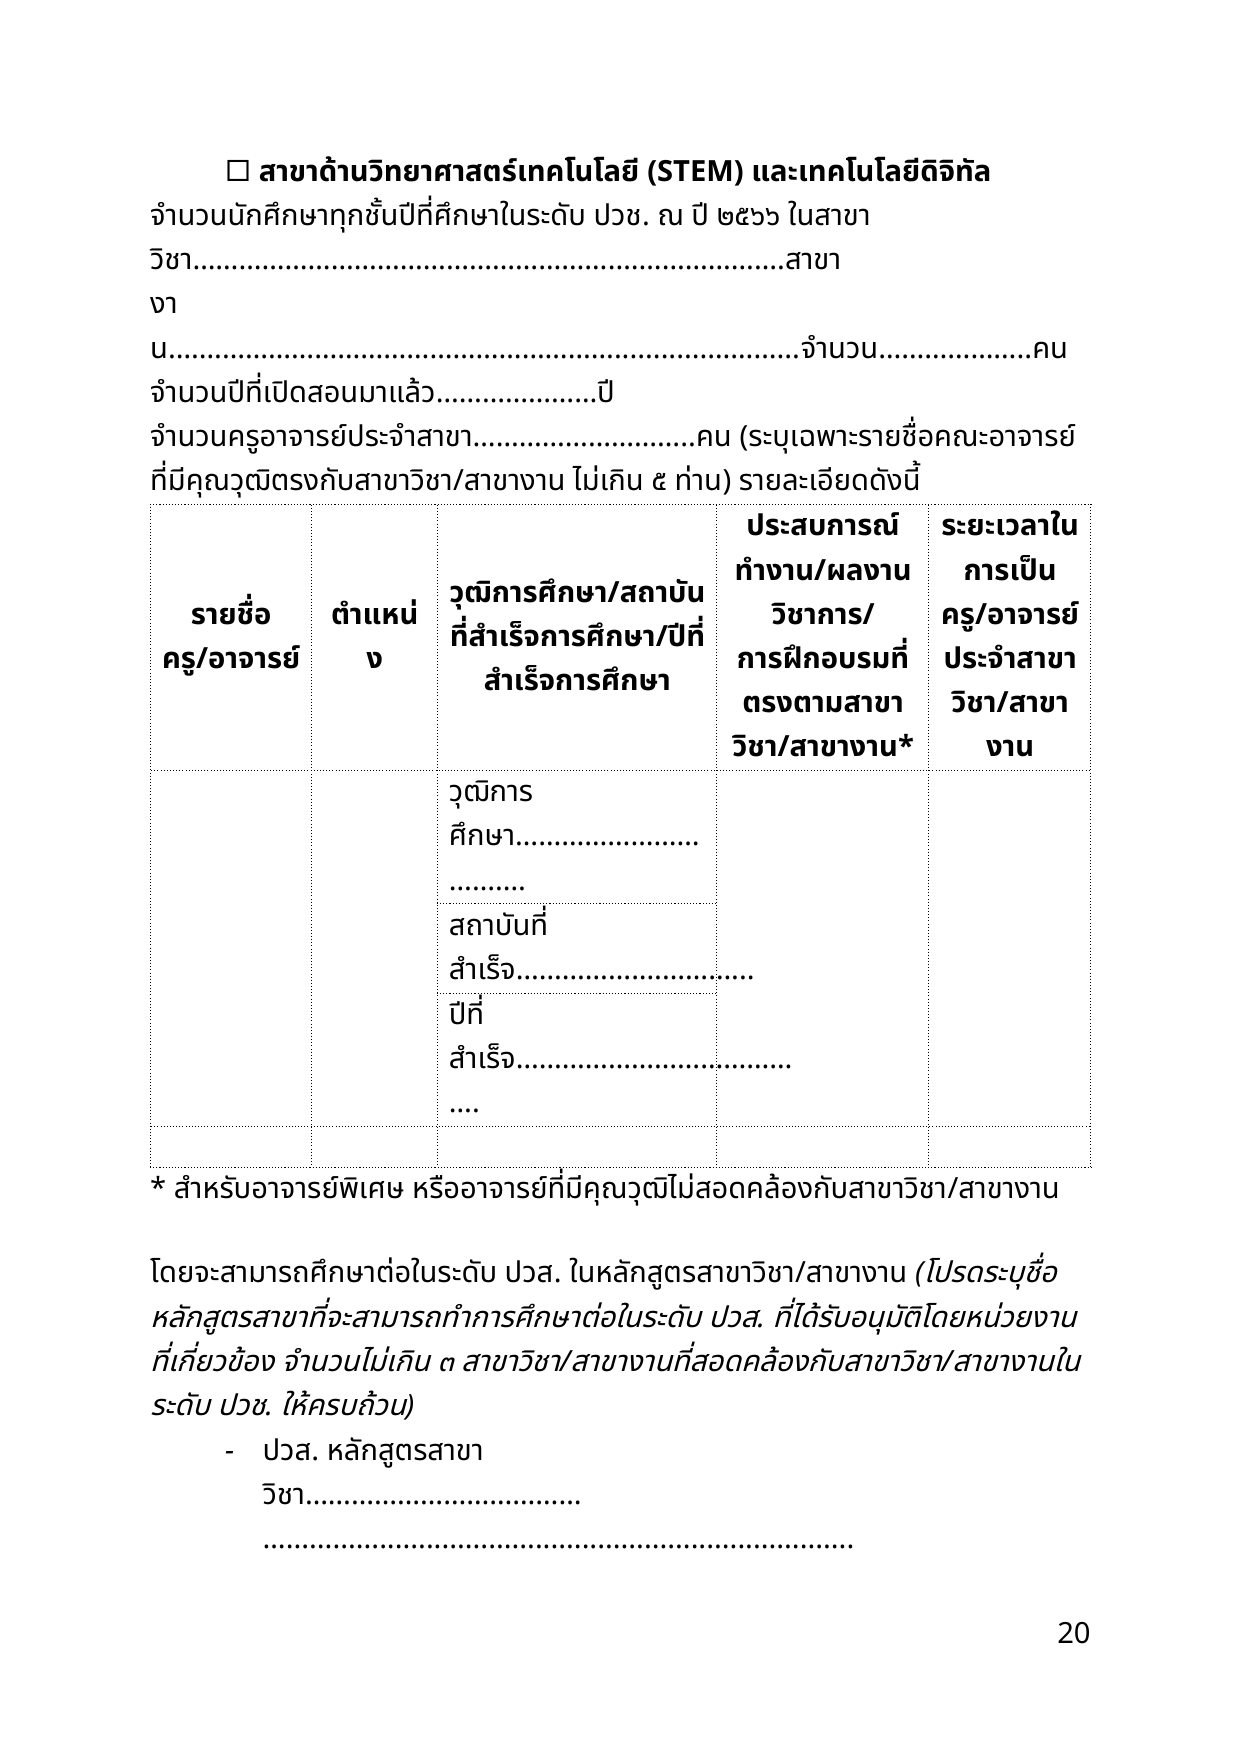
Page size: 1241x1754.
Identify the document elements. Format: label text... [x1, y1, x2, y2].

table_header ตำแหน่ง [311, 504, 437, 770]
table_cell [929, 1126, 1091, 1167]
table_header ระยะเวลาในการเป็นครู/อาจารย์ประจำสาขาวิชา/สาขางาน [929, 504, 1091, 770]
text สาขาด้านวิทยาศาสตร์เทคโนโลยี (STEM) และเทคโนโลยีดิจิทัล [225, 150, 1090, 194]
table_cell ปีที่สำเร็จ…………………………………. [438, 993, 717, 1126]
table_cell [929, 770, 1091, 1126]
table_cell สถาบันที่สำเร็จ…………….…………... [438, 903, 717, 993]
table_cell [311, 1126, 437, 1167]
table_cell วุฒิการศึกษา………………………….… [438, 770, 717, 903]
text * สำหรับอาจารย์พิเศษ หรืออาจารย์ที่มีคุณวุฒิไม่สอดคล้องกับสาขาวิชา/สาขางาน [150, 1168, 1090, 1212]
list ปวส. หลักสูตรสาขาวิชา…………………………………......................................................................... [225, 1429, 1090, 1561]
text จำนวนครูอาจารย์ประจำสาขา………………………..คน (ระบุเฉพาะรายชื่อคณะอาจารย์ที่มีคุณวุฒิตรงกับสาขาวิชา/สาขางาน ไม่เกิน ๕ ท่าน) รายละเอียดดังนี้ [150, 415, 1090, 504]
table_header ประสบการณ์ทำงาน/ผลงานวิชาการ/ การฝึกอบรมที่ตรงตามสาขาวิชา/สาขางาน* [717, 504, 929, 770]
table_header วุฒิการศึกษา/สถาบันที่สำเร็จการศึกษา/ปีที่สำเร็จการศึกษา [438, 504, 717, 770]
table_cell [151, 1126, 311, 1167]
table_header รายชื่อครู/อาจารย์ [151, 504, 311, 770]
table_cell [717, 770, 929, 1126]
table_cell [151, 770, 311, 1126]
text จำนวนนักศึกษาทุกชั้นปีที่ศึกษาในระดับ ปวช. ณ ปี ๒๕๖๖ ในสาขาวิชา……………………………………………….………………….สาขางาน.…………………………………………………............………...จำนวน………………..คน จำนวนปีที่เปิดสอนมาแล้ว…………………ปี [150, 194, 1090, 415]
table_cell [717, 1126, 929, 1167]
table_cell [438, 1126, 717, 1167]
text โดยจะสามารถศึกษาต่อในระดับ ปวส. ในหลักสูตรสาขาวิชา/สาขางาน (โปรดระบุชื่อหลักสูตรสาขาที่จะสามารถทำการศึกษาต่อในระดับ ปวส. ที่ได้รับอนุมัติโดยหน่วยงานที่เกี่ยวข้อง จำนวนไม่เกิน ๓ สาขาวิชา/สาขางานที่สอดคล้องกับสาขาวิชา/สาขางานในระดับ ปวช. ให้ครบถ้วน) [150, 1252, 1090, 1429]
table_cell [311, 770, 437, 1126]
